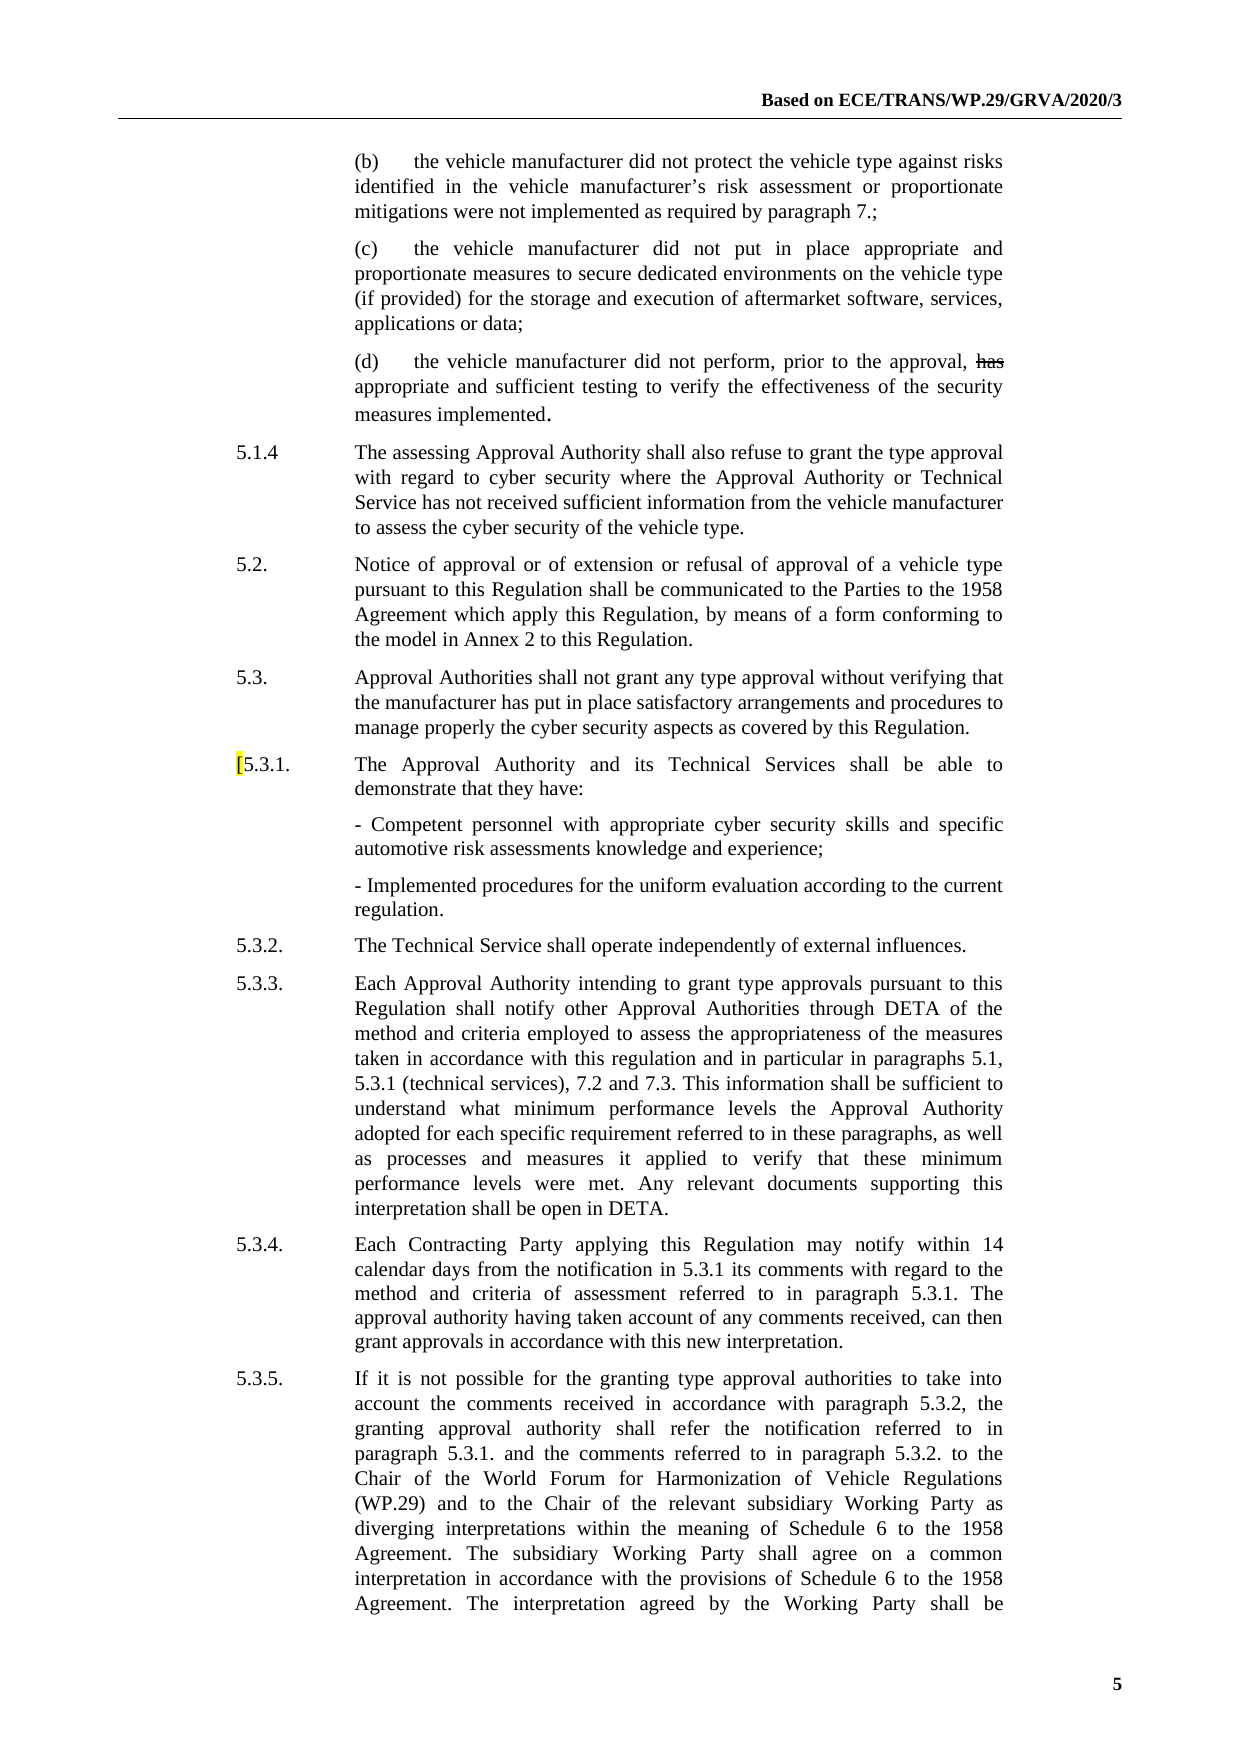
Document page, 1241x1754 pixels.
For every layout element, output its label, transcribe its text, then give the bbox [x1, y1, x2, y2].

text 5.3.4. Each Contracting Party applying this Regulation may notify within 14 calendar days from the notification in 5.3.1 its comments with regard to the method and criteria of assessment referred to in paragraph 5.3.1. The approval authority having taken account of any comments received, can then grant approvals in accordance with this new interpretation. [236, 1232, 1004, 1353]
text 5.3. Approval Authorities shall not grant any type approval without verifying that the manufacturer has put in place satisfactory arrangements and procedures to manage properly the cyber security aspects as covered by this Regulation. [236, 664, 1004, 739]
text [236, 1365, 1004, 1615]
text - Implemented procedures for the uniform evaluation according to the current regulation. [236, 873, 1004, 921]
text (c) the vehicle manufacturer did not put in place appropriate and proportionate measures to secure dedicated environments on the vehicle type (if provided) for the storage and execution of aftermarket software, services, applications or data; [354, 235, 1004, 335]
text (d) the vehicle manufacturer did not perform, prior to the approval, has appropriate and sufficient testing to verify the effectiveness of the security measures implemented. [354, 348, 1004, 426]
text 5.3.2. The Technical Service shall operate independently of external influences. [236, 933, 1004, 957]
text 5.3.3. Each Approval Authority intending to grant type approvals pursuant to this Regulation shall notify other Approval Authorities through DETA of the method and criteria employed to assess the appropriateness of the measures taken in accordance with this regulation and in particular in paragraphs 5.1, 5.3.1 (technical services), 7.2 and 7.3. This information shall be sufficient to understand what minimum performance levels the Approval Authority adopted for each specific requirement referred to in these paragraphs, as well as processes and measures it applied to verify that these minimum performance levels were met. Any relevant documents supporting this interpretation shall be open in DETA. [236, 970, 1004, 1220]
text (b) the vehicle manufacturer did not protect the vehicle type against risks identified in the vehicle manufacturer’s risk assessment or proportionate mitigations were not implemented as required by paragraph 7.; [354, 148, 1004, 223]
text 5.2. Notice of approval or of extension or refusal of approval of a vehicle type pursuant to this Regulation shall be communicated to the Parties to the 1958 Agreement which apply this Regulation, by means of a form conforming to the model in Annex 2 to this Regulation. [236, 551, 1004, 651]
text [5.3.1. The Approval Authority and its Technical Services shall be able to demonstrate that they have: [236, 751, 1004, 799]
text 5.1.4 The assessing Approval Authority shall also refuse to grant the type approval with regard to cyber security where the Approval Authority or Technical Service has not received sufficient information from the vehicle manufacturer to assess the cyber security of the vehicle type. [236, 439, 1004, 539]
text - Competent personnel with appropriate cyber security skills and specific automotive risk assessments knowledge and experience; [236, 812, 1004, 860]
